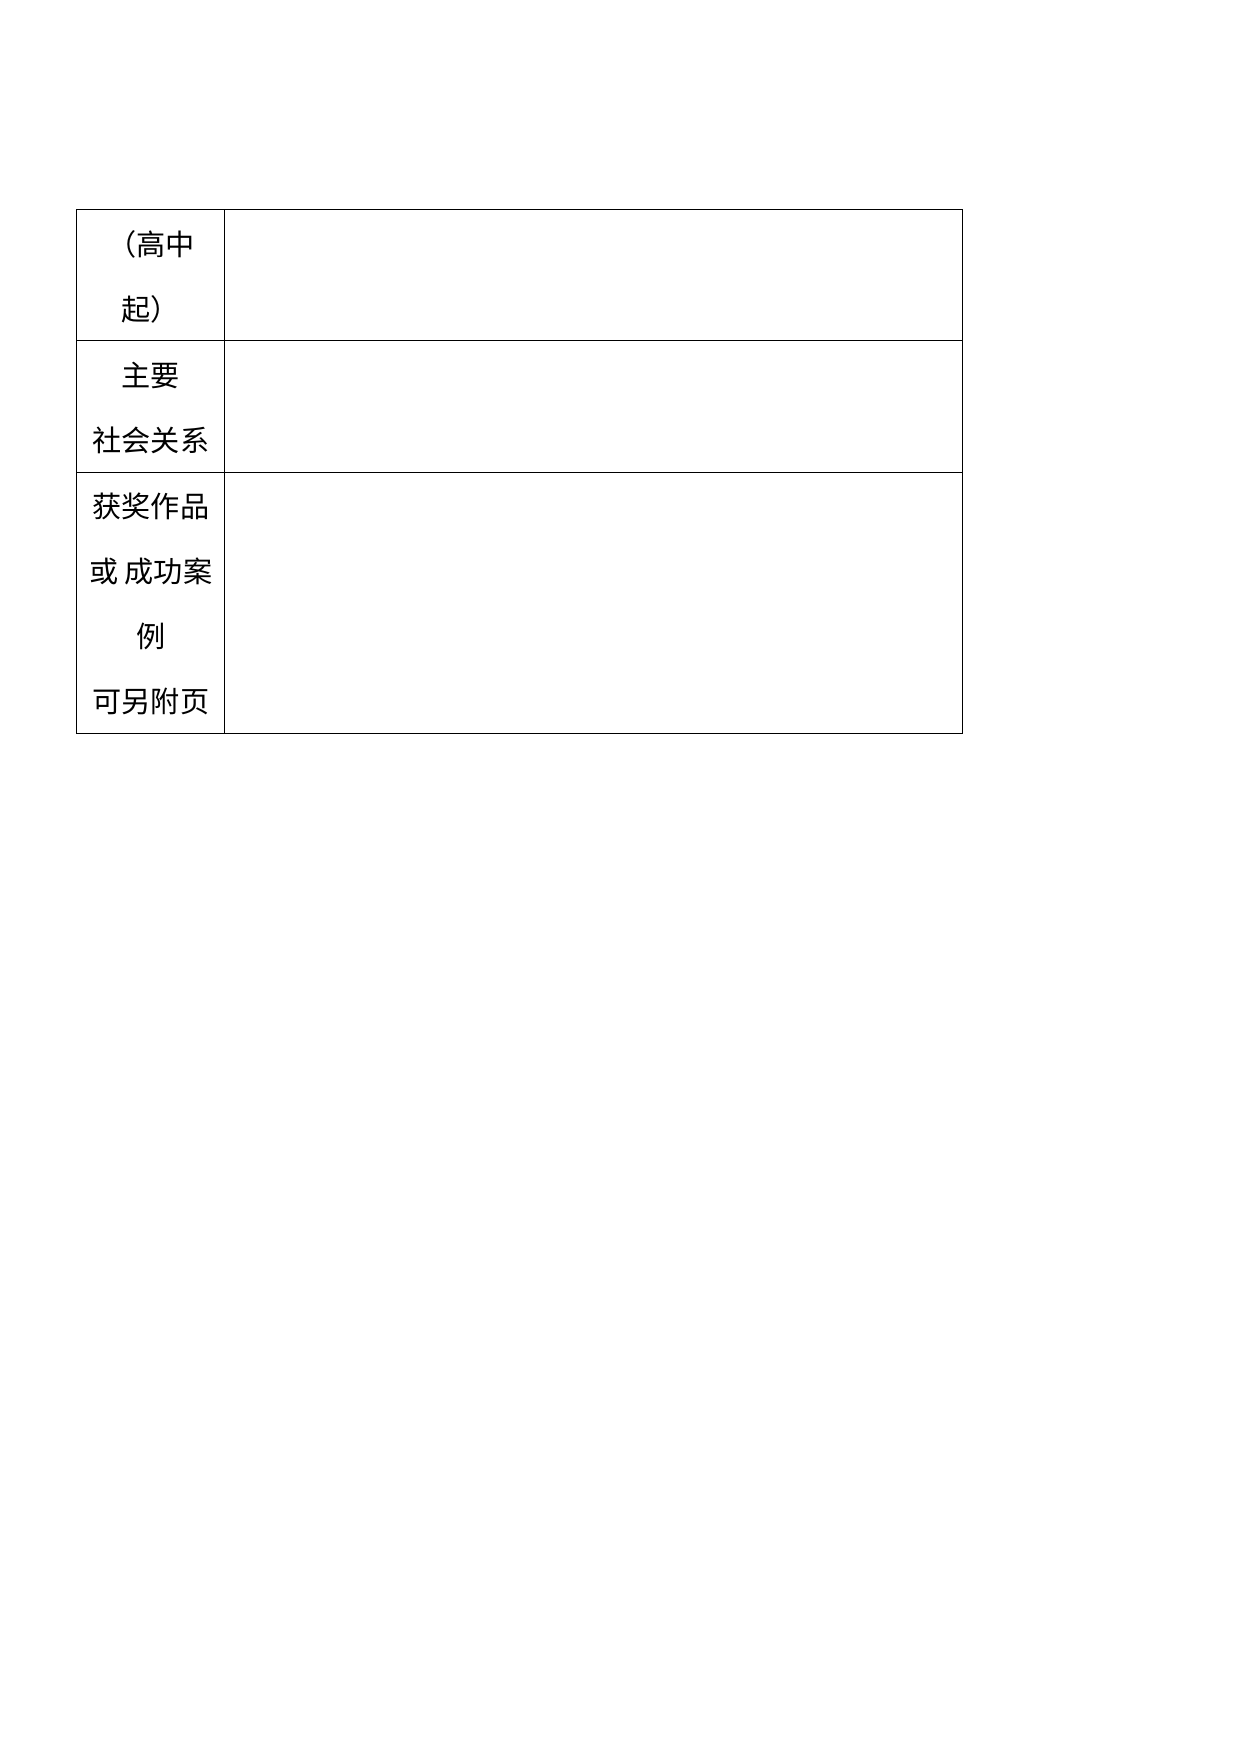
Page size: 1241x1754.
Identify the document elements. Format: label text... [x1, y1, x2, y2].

table_cell 获奖作品或 成功案例 可另附页 [77, 473, 224, 733]
table_cell [225, 210, 962, 340]
table_cell 个人简历 （高中起） [77, 210, 224, 340]
table_cell [225, 341, 962, 472]
table_cell 主要 社会关系 [77, 341, 224, 472]
table_cell [225, 473, 962, 733]
